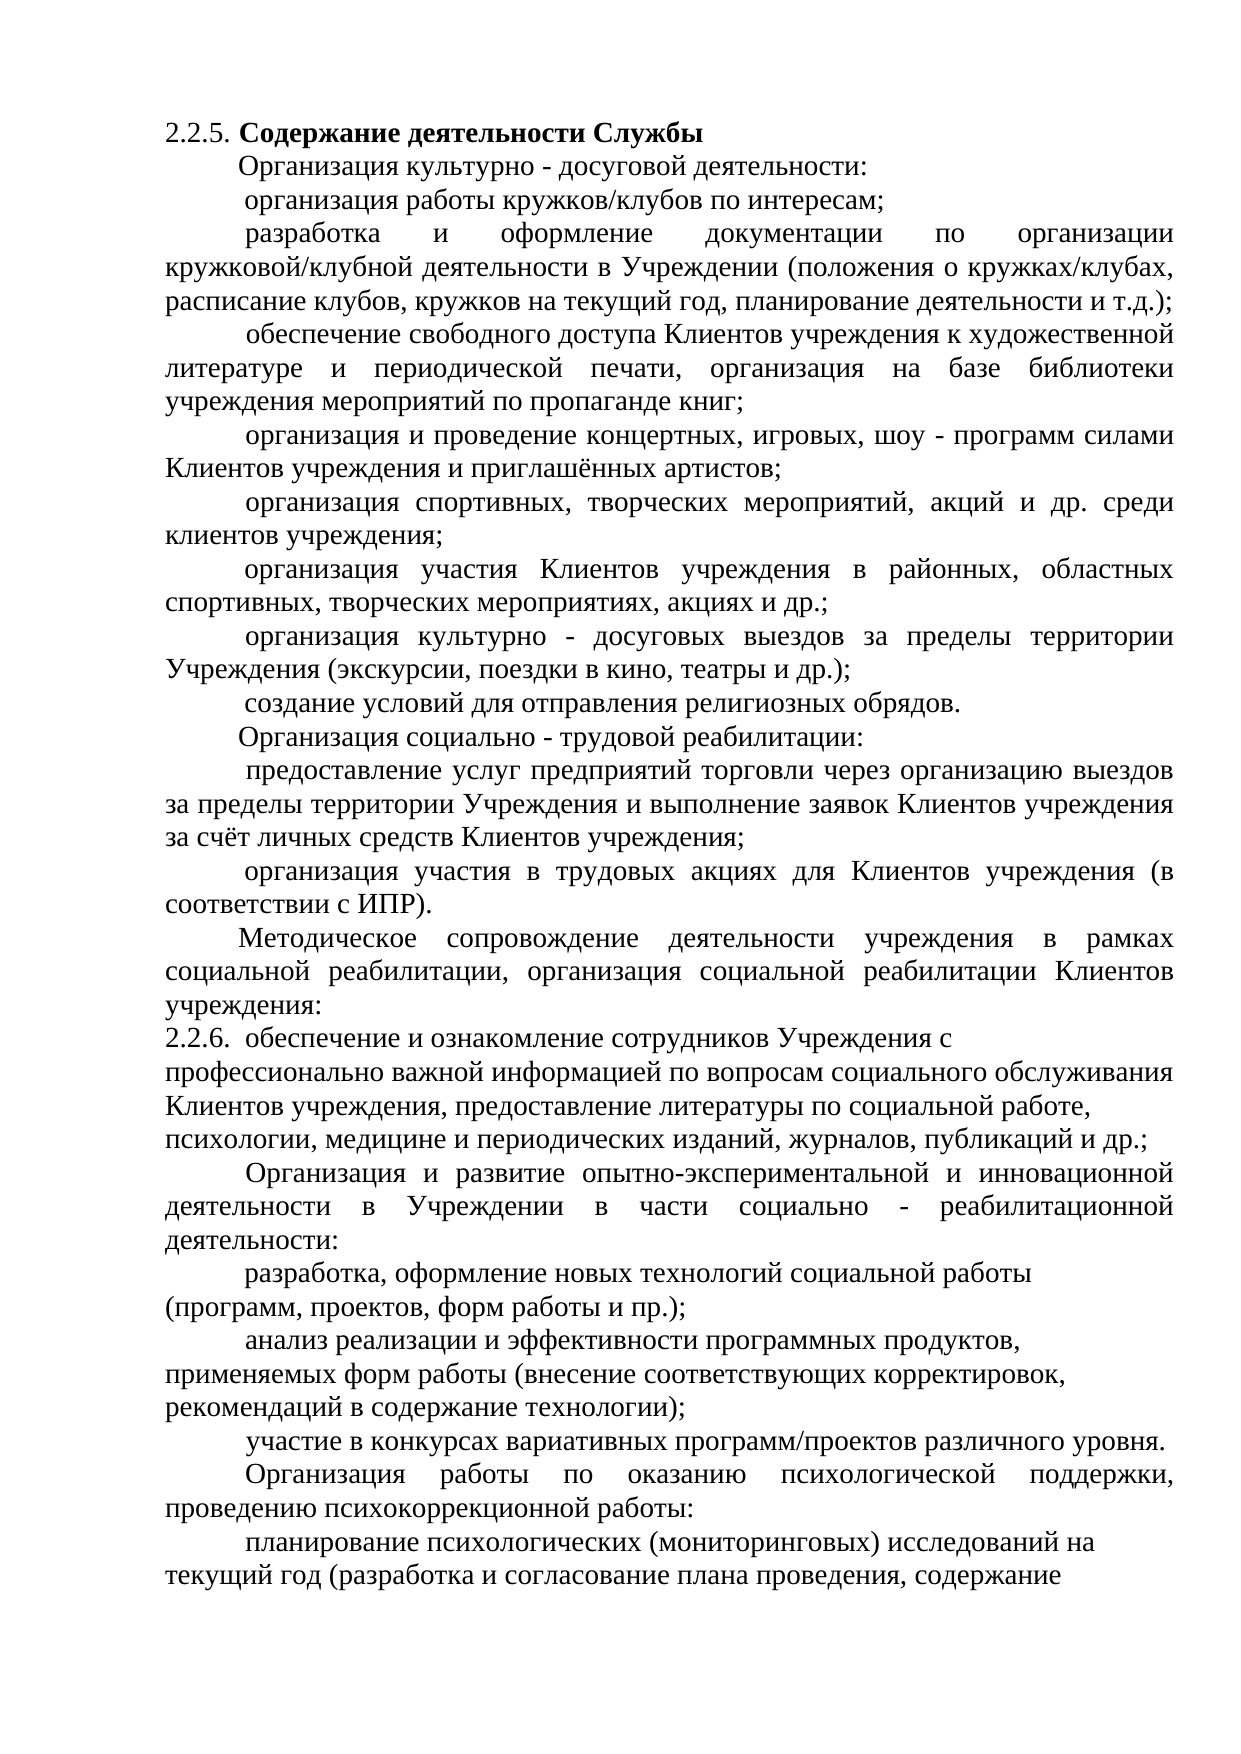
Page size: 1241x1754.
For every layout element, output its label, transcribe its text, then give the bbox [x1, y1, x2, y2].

list планирование психологических (мониторинговых) исследований на текущий год (разработка и согласование плана проведения, содержание [165, 1524, 1175, 1591]
list обеспечение свободного доступа Клиентов учреждения к художественной литературе и периодической печати, организация на базе библиотеки учреждения мероприятий по пропаганде книг; [165, 317, 1175, 417]
list организация и проведение концертных, игровых, шоу - программ силами Клиентов учреждения и приглашённых артистов; [165, 417, 1175, 484]
list Организация работы по оказанию психологической поддержки, проведению психокоррекционной работы: [165, 1457, 1175, 1524]
list организация участия в трудовых акциях для Клиентов учреждения (в соответствии с ИПР). [165, 853, 1175, 920]
list создание условий для отправления религиозных обрядов. [165, 686, 1175, 719]
list организация работы кружков/клубов по интересам; [165, 182, 1175, 216]
list участие в конкурсах вариативных программ/проектов различного уровня. [165, 1423, 1175, 1457]
list Организация культурно - досуговой деятельности: [165, 149, 1175, 182]
list анализ реализации и эффективности программных продуктов, применяемых форм работы (внесение соответствующих корректировок, рекомендаций в содержание технологии); [165, 1323, 1175, 1423]
list разработка и оформление документации по организации кружковой/клубной деятельности в Учреждении (положения о кружках/клубах, расписание клубов, кружков на текущий год, планирование деятельности и т.д.); [165, 216, 1175, 317]
list Методическое сопровождение деятельности учреждения в рамках социальной реабилитации, организация социальной реабилитации Клиентов учреждения: [165, 920, 1175, 1021]
list организация участия Клиентов учреждения в районных, областных спортивных, творческих мероприятиях, акциях и др.; [165, 551, 1175, 618]
list организация культурно - досуговых выездов за пределы территории Учреждения (экскурсии, поездки в кино, театры и др.); [165, 618, 1175, 686]
list Организация и развитие опытно-экспериментальной и инновационной деятельности в Учреждении в части социально - реабилитационной деятельности: [165, 1155, 1175, 1256]
list Организация социально - трудовой реабилитации: [165, 719, 1175, 753]
list предоставление услуг предприятий торговли через организацию выездов за пределы территории Учреждения и выполнение заявок Клиентов учреждения за счёт личных средств Клиентов учреждения; [165, 753, 1175, 853]
list Содержание деятельности Службы [165, 115, 1175, 149]
list обеспечение и ознакомление сотрудников Учреждения с профессионально важной информацией по вопросам социального обслуживания Клиентов учреждения, предоставление литературы по социальной работе, психологии, медицине и периодических изданий, журналов, публикаций и др.; [165, 1021, 1175, 1155]
list организация спортивных, творческих мероприятий, акций и др. среди клиентов учреждения; [165, 484, 1175, 551]
list разработка, оформление новых технологий социальной работы (программ, проектов, форм работы и пр.); [165, 1256, 1175, 1323]
